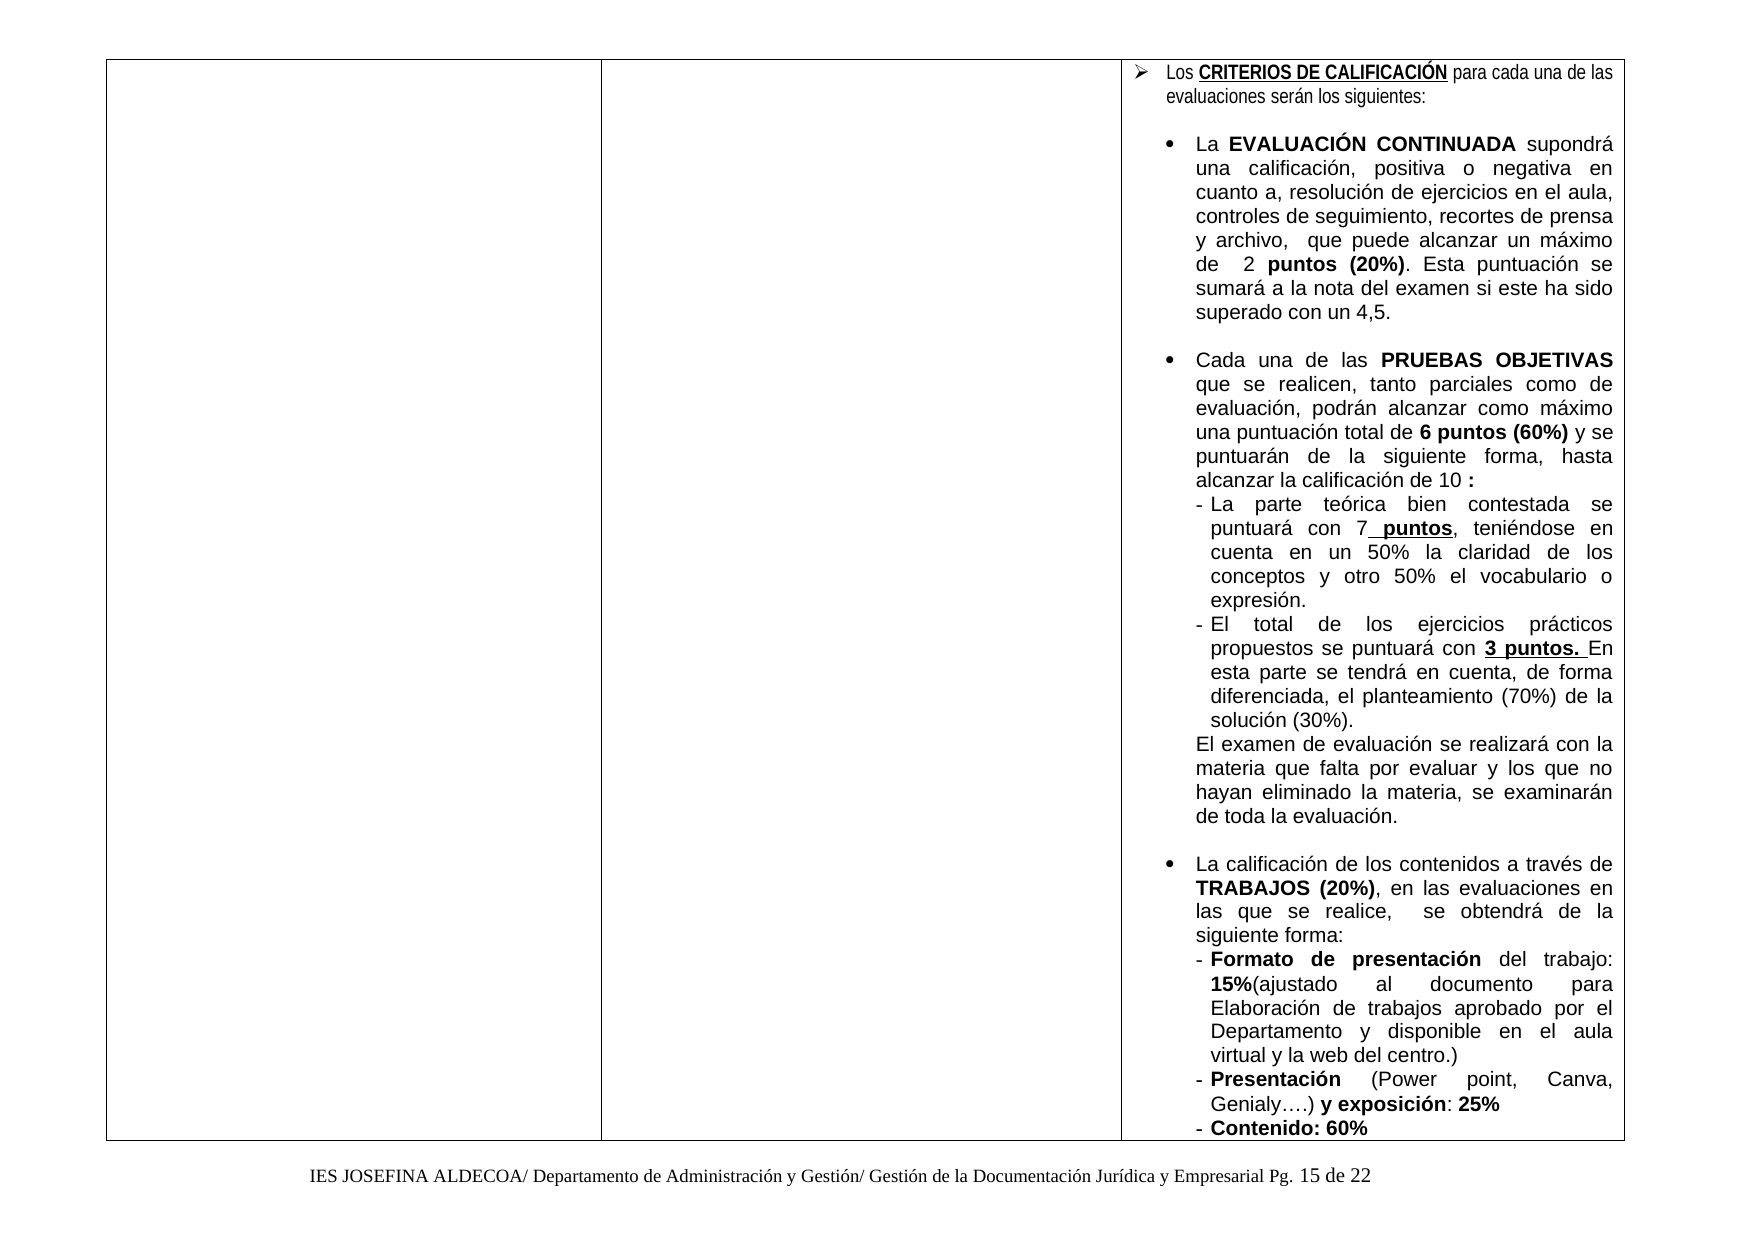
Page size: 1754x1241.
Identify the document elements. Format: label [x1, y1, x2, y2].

table_cell [107, 60, 601, 1139]
table_cell [602, 60, 1121, 1139]
table_cell [1122, 60, 1624, 1139]
